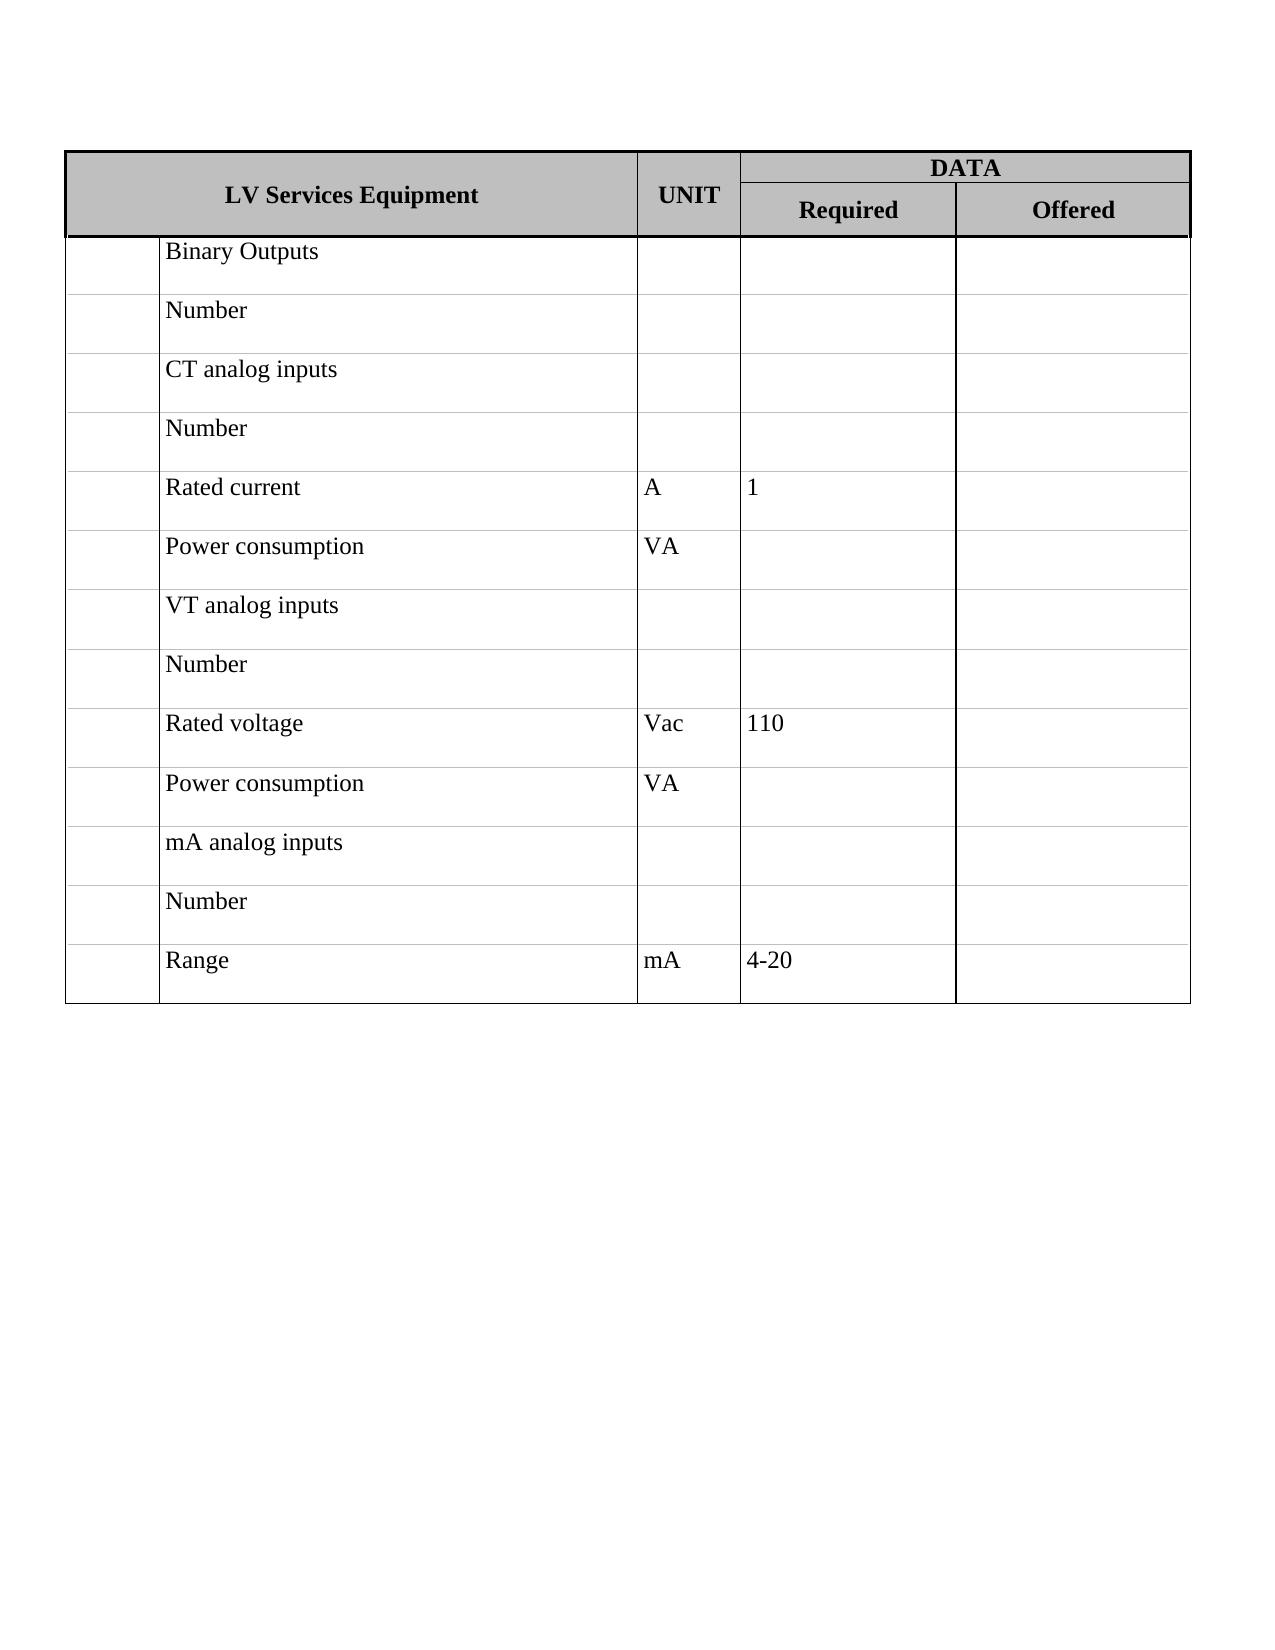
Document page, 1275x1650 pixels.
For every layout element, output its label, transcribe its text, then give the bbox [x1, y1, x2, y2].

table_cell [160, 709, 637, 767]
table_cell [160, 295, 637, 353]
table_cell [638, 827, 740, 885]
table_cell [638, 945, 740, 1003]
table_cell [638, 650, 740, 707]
table_header LV Services Equipment [67, 153, 637, 235]
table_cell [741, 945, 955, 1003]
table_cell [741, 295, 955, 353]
table_cell Required [741, 183, 955, 235]
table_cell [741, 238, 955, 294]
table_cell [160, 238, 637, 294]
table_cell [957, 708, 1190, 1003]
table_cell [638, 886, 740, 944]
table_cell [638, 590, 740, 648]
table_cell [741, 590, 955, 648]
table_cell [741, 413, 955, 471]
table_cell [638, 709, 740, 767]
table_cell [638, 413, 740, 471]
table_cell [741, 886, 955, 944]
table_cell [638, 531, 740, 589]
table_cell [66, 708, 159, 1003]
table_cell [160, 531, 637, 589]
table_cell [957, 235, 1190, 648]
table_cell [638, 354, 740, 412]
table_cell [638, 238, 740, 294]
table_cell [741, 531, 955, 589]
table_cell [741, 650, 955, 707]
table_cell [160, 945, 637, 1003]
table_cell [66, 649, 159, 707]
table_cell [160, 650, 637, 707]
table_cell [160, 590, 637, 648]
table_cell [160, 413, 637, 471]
table_header UNIT [638, 153, 740, 235]
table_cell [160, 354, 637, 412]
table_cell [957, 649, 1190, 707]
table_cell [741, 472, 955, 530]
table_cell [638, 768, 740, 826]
table_cell Offered [957, 183, 1189, 235]
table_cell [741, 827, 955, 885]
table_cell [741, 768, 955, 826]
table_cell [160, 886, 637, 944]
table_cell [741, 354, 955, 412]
table_header DATA [741, 153, 1189, 182]
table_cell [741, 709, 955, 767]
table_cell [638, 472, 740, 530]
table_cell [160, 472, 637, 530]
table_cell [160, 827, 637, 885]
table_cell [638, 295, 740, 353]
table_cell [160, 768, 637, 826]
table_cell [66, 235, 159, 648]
